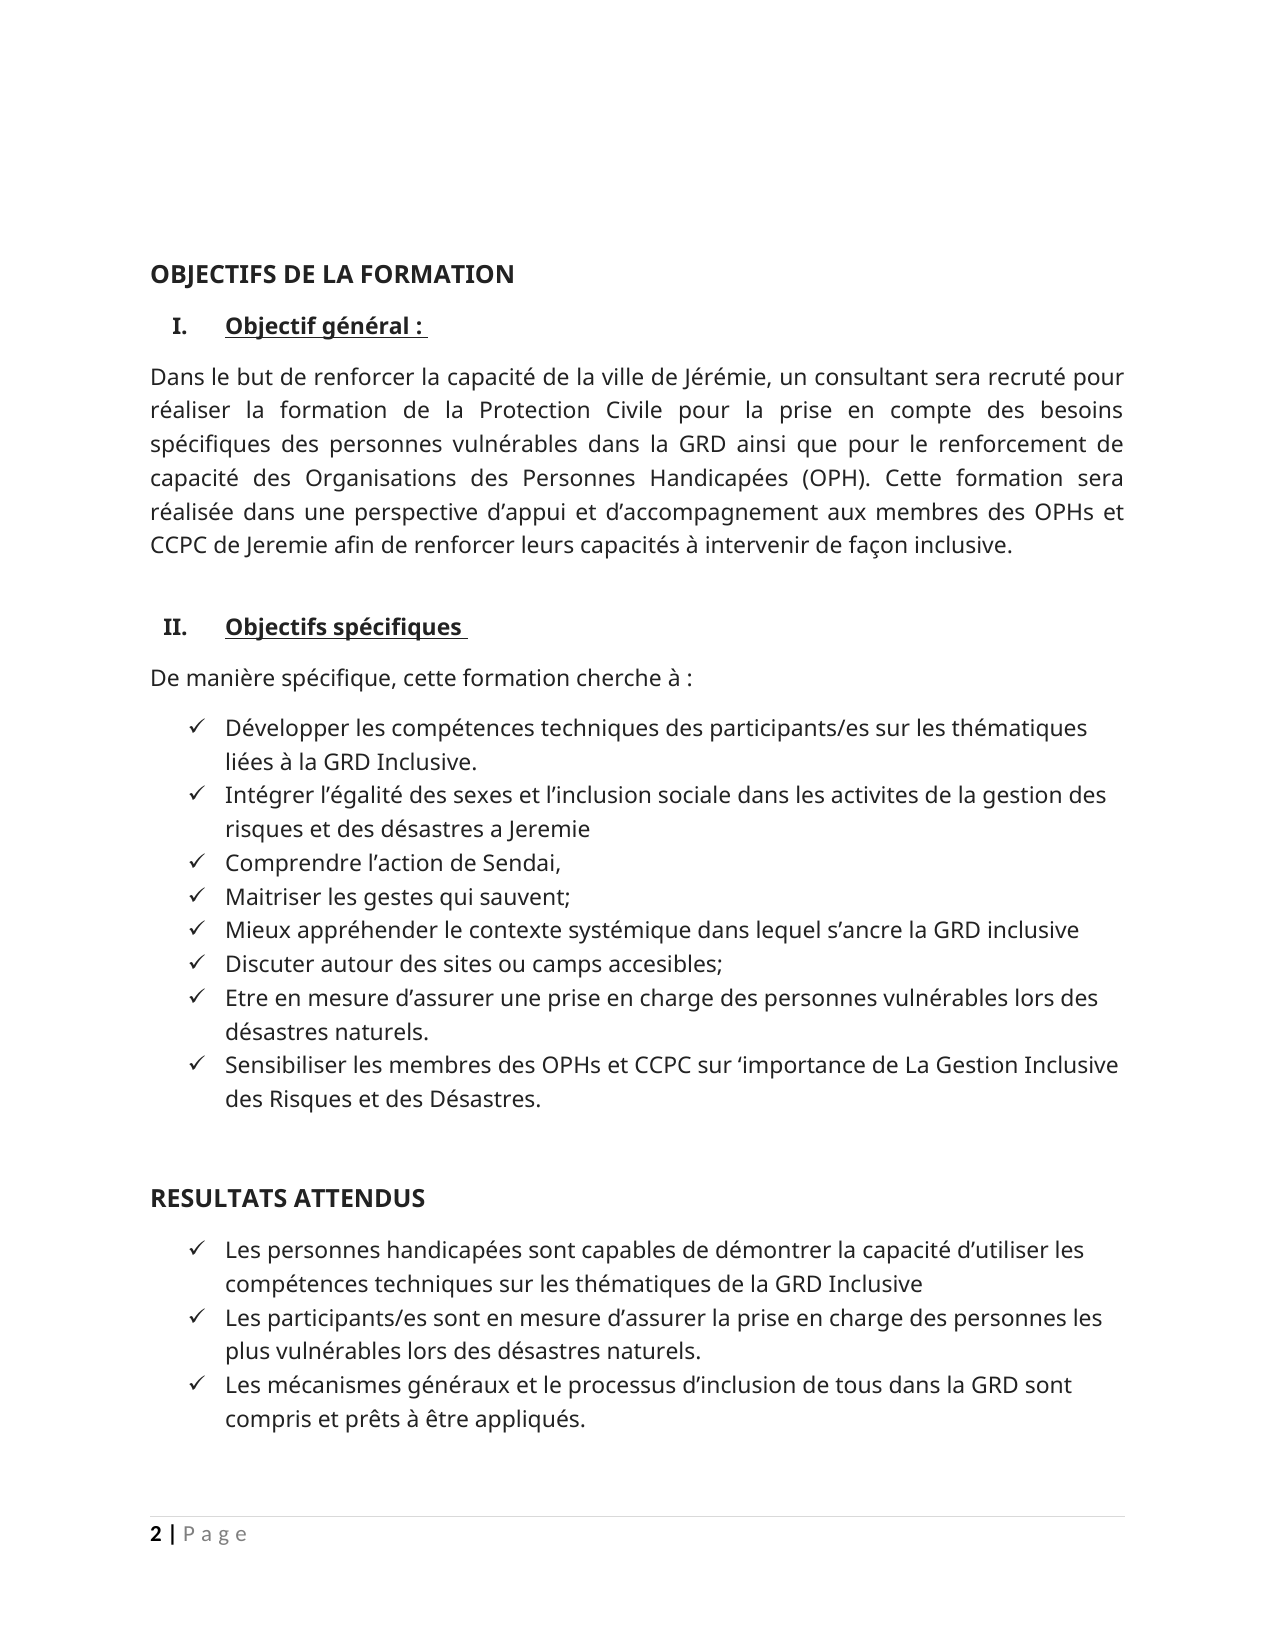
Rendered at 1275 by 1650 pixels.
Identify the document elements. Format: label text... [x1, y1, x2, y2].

list Intégrer l’égalité des sexes et l’inclusion sociale dans les activites de la gestion des risques et des désastres a Jeremie [187, 779, 1125, 844]
list Comprendre l’action de Sendai, [187, 847, 1125, 878]
list Objectifs spécifiques [187, 611, 1125, 642]
text De manière spécifique, cette formation cherche à : [150, 662, 1125, 693]
list Développer les compétences techniques des participants/es sur les thématiques liées à la GRD Inclusive. [187, 712, 1125, 777]
list Mieux appréhender le contexte systémique dans lequel s’ancre la GRD inclusive [187, 914, 1125, 946]
text OBJECTIFS DE LA FORMATION [150, 257, 1125, 291]
list Les participants/es sont en mesure d’assurer la prise en charge des personnes les plus vulnérables lors des désastres naturels. [187, 1301, 1125, 1366]
list Sensibiliser les membres des OPHs et CCPC sur ‘importance de La Gestion Inclusive des Risques et des Désastres. [187, 1049, 1125, 1114]
list Discuter autour des sites ou camps accesibles; [187, 948, 1125, 979]
list Les mécanismes généraux et le processus d’inclusion de tous dans la GRD sont compris et prêts à être appliqués. [187, 1369, 1125, 1434]
list Etre en mesure d’assurer une prise en charge des personnes vulnérables lors des désastres naturels. [187, 982, 1125, 1047]
list Maitriser les gestes qui sauvent; [187, 881, 1125, 912]
text RESULTATS ATTENDUS [150, 1181, 1125, 1214]
list Les personnes handicapées sont capables de démontrer la capacité d’utiliser les compétences techniques sur les thématiques de la GRD Inclusive [187, 1234, 1125, 1299]
list Objectif général : [187, 310, 1125, 342]
text Dans le but de renforcer la capacité de la ville de Jérémie, un consultant sera recruté pour réaliser la formation de la Protection Civile pour la prise en compte des besoins spécifiques des personnes vulnérables dans la GRD ainsi que pour le renforcement de capacité des Organisations des Personnes Handicapées (OPH). Cette formation sera réalisée dans une perspective d’appui et d’accompagnement aux membres des OPHs et CCPC de Jeremie afin de renforcer leurs capacités à intervenir de façon inclusive. [150, 361, 1125, 561]
